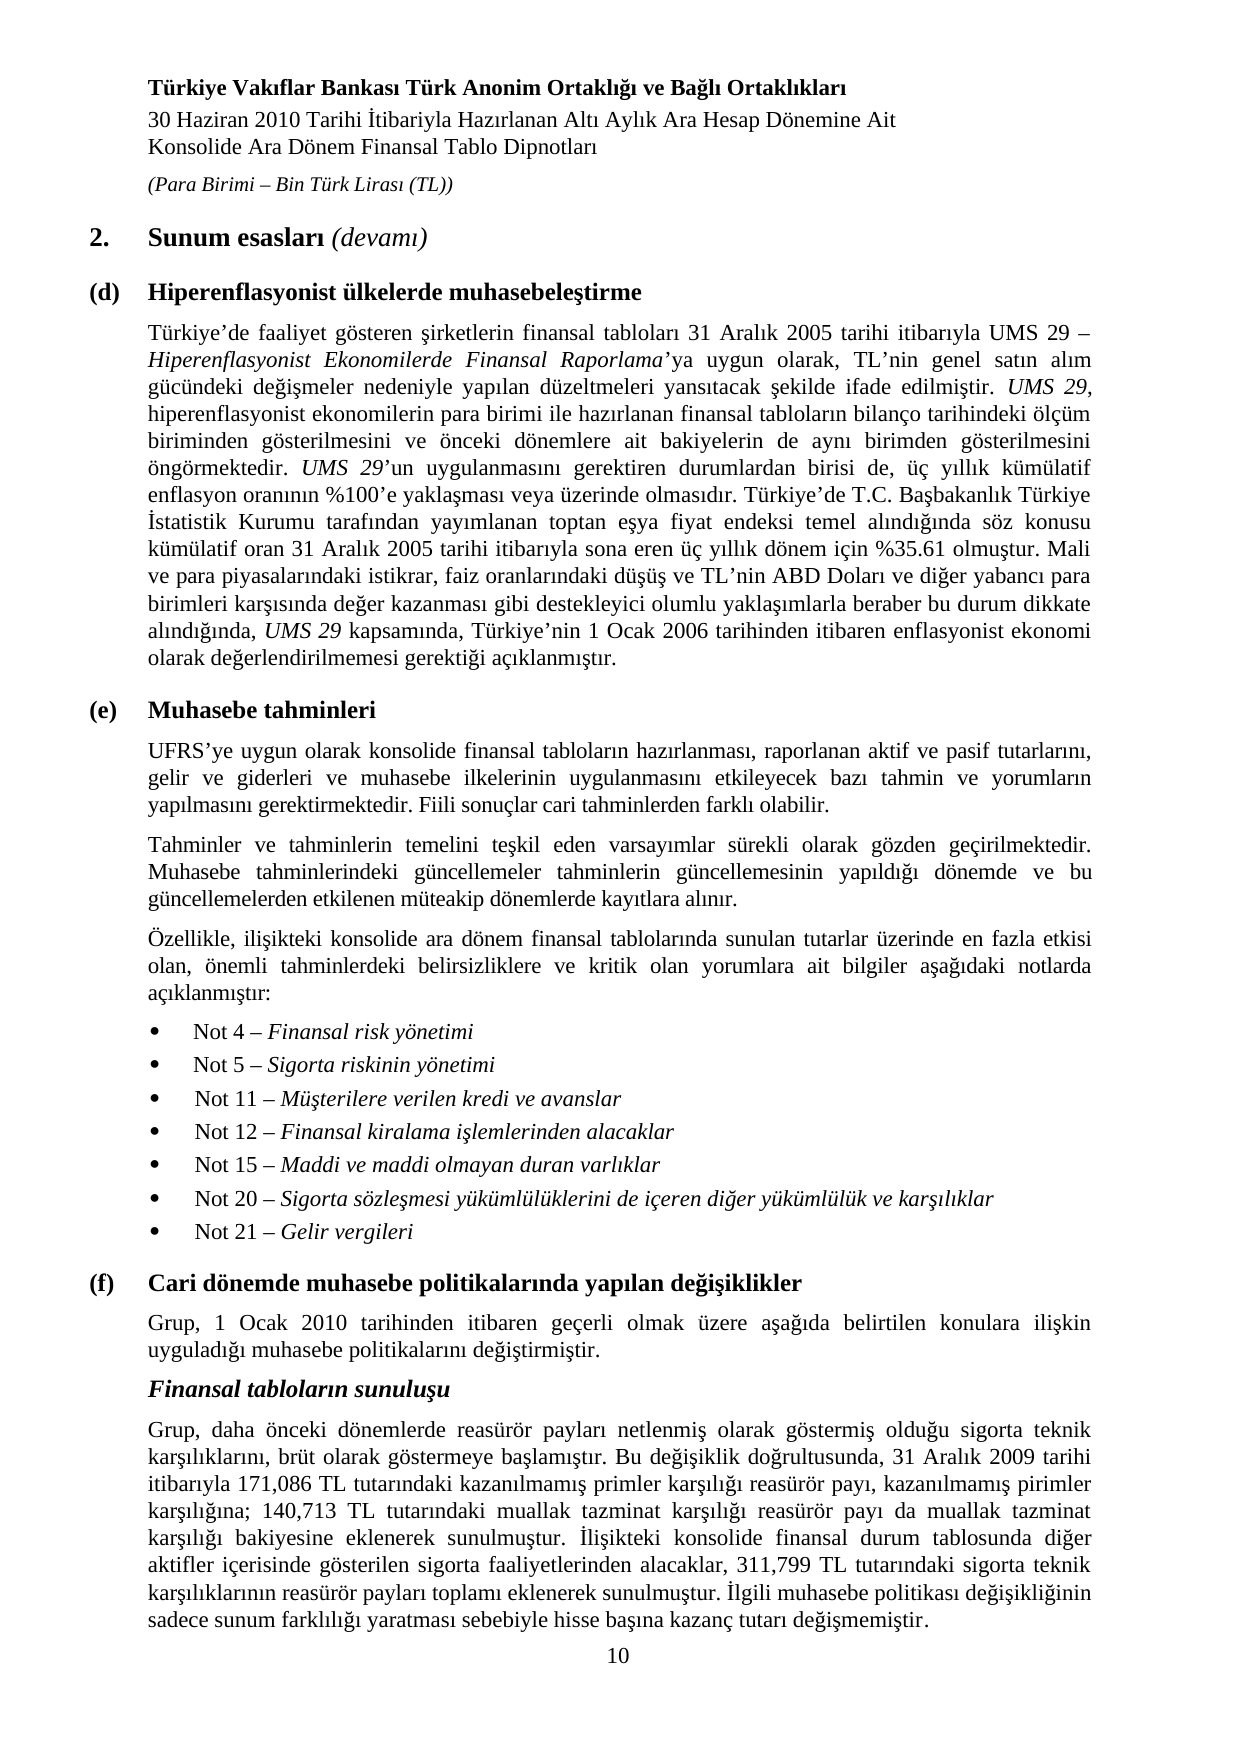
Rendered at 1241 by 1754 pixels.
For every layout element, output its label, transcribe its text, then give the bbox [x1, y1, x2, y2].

list Not 15 – Maddi ve maddi olmayan duran varlıklar [151, 1151, 1092, 1178]
text Finansal tabloların sunuluşu [148, 1374, 1092, 1403]
list Not 21 – Gelir vergileri [151, 1218, 1092, 1245]
text 2. Sunum esasları (devamı) [89, 221, 1092, 252]
text (e) Muhasebe tahminleri [89, 695, 1092, 724]
text Türkiye’de faaliyet gösteren şirketlerin finansal tabloları 31 Aralık 2005 tarihi itibarıyla UMS 29 – Hiperenflasyonist Ekonomilerde Finansal Raporlama’ya uygun olarak, TL’nin genel satın alım gücündeki değişmeler nedeniyle yapılan düzeltmeleri yansıtacak şekilde ifade edilmiştir. UMS 29, hiperenflasyonist ekonomilerin para birimi ile hazırlanan finansal tabloların bilanço tarihindeki ölçüm biriminden gösterilmesini ve önceki dönemlere ait bakiyelerin de aynı birimden gösterilmesini öngörmektedir. UMS 29’un uygulanmasını gerektiren durumlardan birisi de, üç yıllık kümülatif enflasyon oranının %100’e yaklaşması veya üzerinde olmasıdır. Türkiye’de T.C. Başbakanlık Türkiye İstatistik Kurumu tarafından yayımlanan toptan eşya fiyat endeksi temel alındığında söz konusu kümülatif oran 31 Aralık 2005 tarihi itibarıyla sona eren üç yıllık dönem için %35.61 olmuştur. Mali ve para piyasalarındaki istikrar, faiz oranlarındaki düşüş ve TL’nin ABD Doları ve diğer yabancı para birimleri karşısında değer kazanması gibi destekleyici olumlu yaklaşımlarla beraber bu durum dikkate alındığında, UMS 29 kapsamında, Türkiye’nin 1 Ocak 2006 tarihinden itibaren enflasyonist ekonomi olarak değerlendirilmemesi gerektiği açıklanmıştır. [148, 318, 1092, 670]
list Not 20 – Sigorta sözleşmesi yükümlülüklerini de içeren diğer yükümlülük ve karşılıklar [151, 1184, 1092, 1211]
list Not 12 – Finansal kiralama işlemlerinden alacaklar [151, 1118, 1092, 1145]
text Tahminler ve tahminlerin temelini teşkil eden varsayımlar sürekli olarak gözden geçirilmektedir. Muhasebe tahminlerindeki güncellemeler tahminlerin güncellemesinin yapıldığı dönemde ve bu güncellemelerden etkilenen müteakip dönemlerde kayıtlara alınır. [148, 830, 1092, 911]
list Not 5 – Sigorta riskinin yönetimi [151, 1051, 1092, 1078]
text Özellikle, ilişikteki konsolide ara dönem finansal tablolarında sunulan tutarlar üzerinde en fazla etkisi olan, önemli tahminlerdeki belirsizliklere ve kritik olan yorumlara ait bilgiler aşağıdaki notlarda açıklanmıştır: [148, 924, 1092, 1005]
text (d) Hiperenflasyonist ülkelerde muhasebeleştirme [89, 277, 1092, 306]
text UFRS’ye uygun olarak konsolide finansal tabloların hazırlanması, raporlanan aktif ve pasif tutarlarını, gelir ve giderleri ve muhasebe ilkelerinin uygulanmasını etkileyecek bazı tahmin ve yorumların yapılmasını gerektirmektedir. Fiili sonuçlar cari tahminlerden farklı olabilir. [148, 736, 1092, 818]
text Grup, daha önceki dönemlerde reasürör payları netlenmiş olarak göstermiş olduğu sigorta teknik karşılıklarını, brüt olarak göstermeye başlamıştır. Bu değişiklik doğrultusunda, 31 Aralık 2009 tarihi itibarıyla 171,086 TL tutarındaki kazanılmamış primler karşılığı reasürör payı, kazanılmamış pirimler karşılığına; 140,713 TL tutarındaki muallak tazminat karşılığı reasürör payı da muallak tazminat karşılığı bakiyesine eklenerek sunulmuştur. İlişikteki konsolide finansal durum tablosunda diğer aktifler içerisinde gösterilen sigorta faaliyetlerinden alacaklar, 311,799 TL tutarındaki sigorta teknik karşılıklarının reasürör payları toplamı eklenerek sunulmuştur. İlgili muhasebe politikası değişikliğinin sadece sunum farklılığı yaratması sebebiyle hisse başına kazanç tutarı değişmemiştir. [148, 1416, 1092, 1632]
text (f) Cari dönemde muhasebe politikalarında yapılan değişiklikler [89, 1270, 1092, 1297]
list Not 11 – Müşterilere verilen kredi ve avanslar [151, 1084, 1092, 1111]
list Not 4 – Finansal risk yönetimi [151, 1018, 1092, 1045]
text Grup, 1 Ocak 2010 tarihinden itibaren geçerli olmak üzere aşağıda belirtilen konulara ilişkin uyguladığı muhasebe politikalarını değiştirmiştir. [148, 1309, 1092, 1362]
